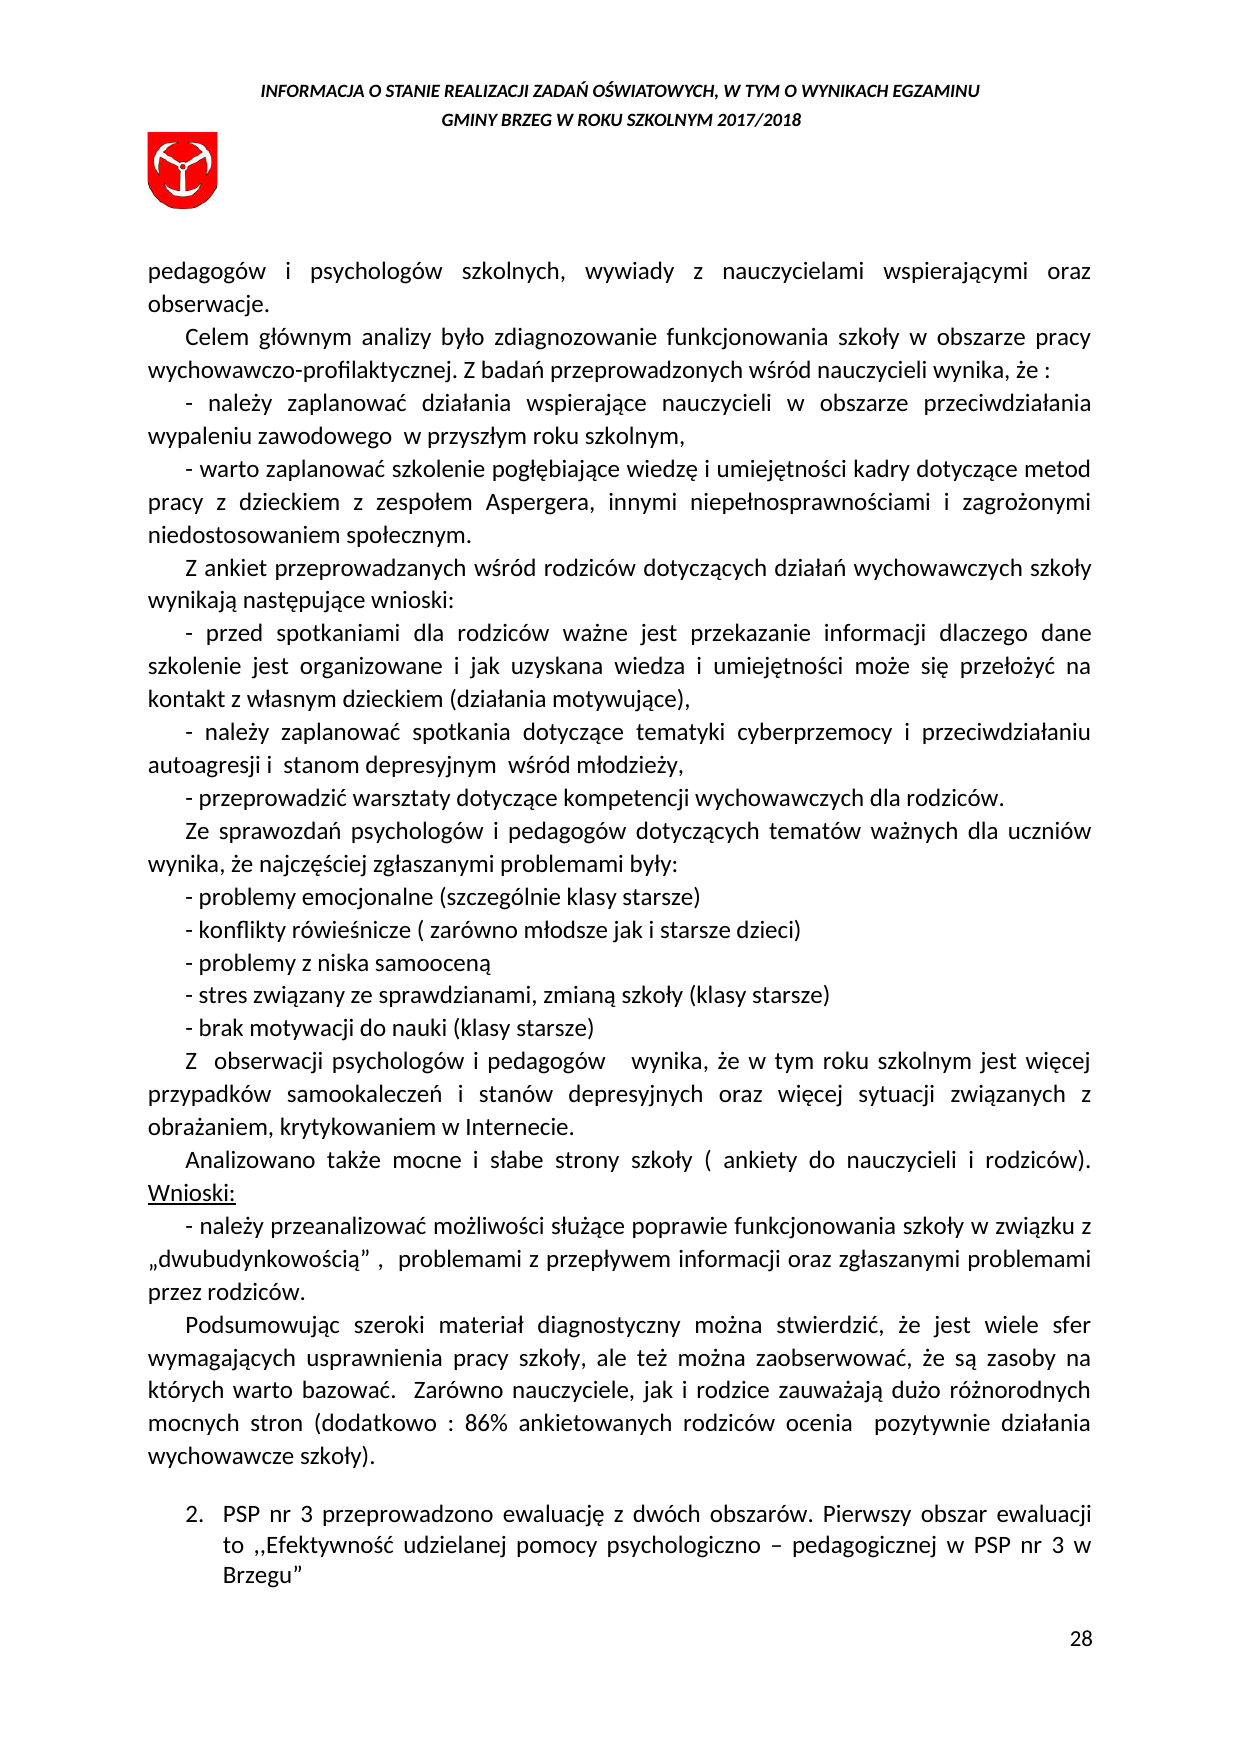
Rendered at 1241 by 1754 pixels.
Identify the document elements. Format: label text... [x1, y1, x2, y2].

text - przed spotkaniami dla rodziców ważne jest przekazanie informacji dlaczego dane szkolenie jest organizowane i jak uzyskana wiedza i umiejętności może się przełożyć na kontakt z własnym dzieckiem (działania motywujące), [148, 618, 1093, 714]
picture [147, 132, 218, 209]
text Z obserwacji psychologów i pedagogów wynika, że w tym roku szkolnym jest więcej przypadków samookaleczeń i stanów depresyjnych oraz więcej sytuacji związanych z obrażaniem, krytykowaniem w Internecie. [148, 1046, 1093, 1142]
text Analizowano także mocne i słabe strony szkoły ( ankiety do nauczycieli i rodziców). Wnioski: [148, 1144, 1093, 1208]
text - należy zaplanować spotkania dotyczące tematyki cyberprzemocy i przeciwdziałaniu autoagresji i stanom depresyjnym wśród młodzieży, [148, 716, 1093, 780]
text Celem głównym analizy było zdiagnozowanie funkcjonowania szkoły w obszarze pracy wychowawczo-profilaktycznej. Z badań przeprowadzonych wśród nauczycieli wynika, że : [148, 321, 1093, 385]
text Z ankiet przeprowadzanych wśród rodziców dotyczących działań wychowawczych szkoły wynikają następujące wnioski: [148, 552, 1093, 615]
text - stres związany ze sprawdzianami, zmianą szkoły (klasy starsze) [148, 980, 1093, 1010]
text - konflikty rówieśnicze ( zarówno młodsze jak i starsze dzieci) [148, 914, 1093, 944]
text - należy zaplanować działania wspierające nauczycieli w obszarze przeciwdziałania wypaleniu zawodowego w przyszłym roku szkolnym, [148, 387, 1093, 451]
text - problemy emocjonalne (szczególnie klasy starsze) [148, 881, 1093, 911]
text - brak motywacji do nauki (klasy starsze) [148, 1013, 1093, 1043]
text - problemy z niska samooceną [148, 947, 1093, 977]
text Podsumowując szeroki materiał diagnostyczny można stwierdzić, że jest wiele sfer wymagających usprawnienia pracy szkoły, ale też można zaobserwować, że są zasoby na których warto bazować. Zarówno nauczyciele, jak i rodzice zauważają dużo różnorodnych mocnych stron (dodatkowo : 86% ankietowanych rodziców ocenia pozytywnie działania wychowawcze szkoły). [148, 1309, 1093, 1471]
text - warto zaplanować szkolenie pogłębiające wiedzę i umiejętności kadry dotyczące metod pracy z dzieckiem z zespołem Aspergera, innymi niepełnosprawnościami i zagrożonymi niedostosowaniem społecznym. [148, 453, 1093, 549]
text - należy przeanalizować możliwości służące poprawie funkcjonowania szkoły w związku z „dwubudynkowością” , problemami z przepływem informacji oraz zgłaszanymi problemami przez rodziców. [148, 1210, 1093, 1306]
list PSP nr 3 przeprowadzono ewaluację z dwóch obszarów. Pierwszy obszar ewaluacji to ,,Efektywność udzielanej pomocy psychologiczno – pedagogicznej w PSP nr 3 w Brzegu” [185, 1498, 1093, 1590]
text - przeprowadzić warsztaty dotyczące kompetencji wychowawczych dla rodziców. [148, 782, 1093, 813]
text Ze sprawozdań psychologów i pedagogów dotyczących tematów ważnych dla uczniów wynika, że najczęściej zgłaszanymi problemami były: [148, 815, 1093, 878]
